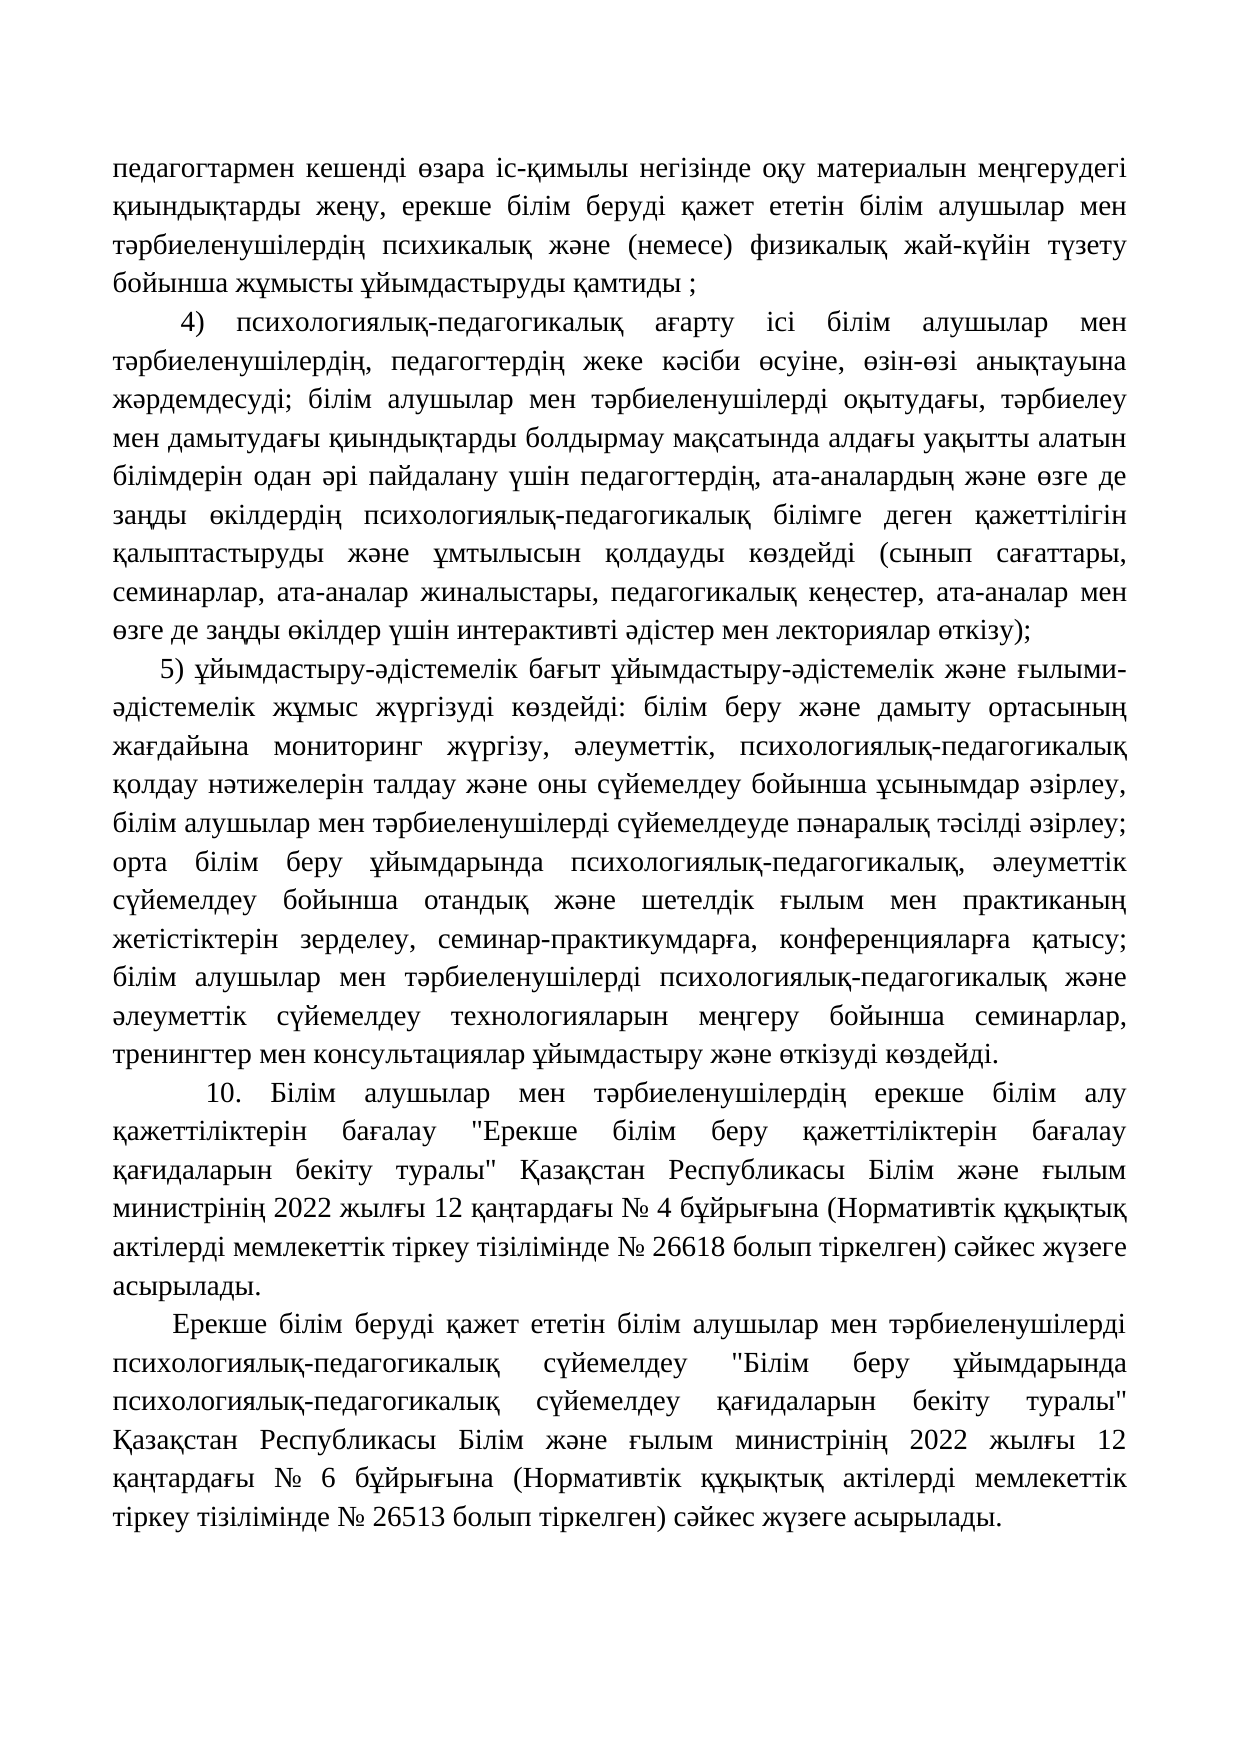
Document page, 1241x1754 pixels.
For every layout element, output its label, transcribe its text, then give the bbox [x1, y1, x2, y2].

text 10. Білім алушылар мен тәрбиеленушілердің ерекше білім алу қажеттіліктерін бағалау "Ерекше білім беру қажеттіліктерін бағалау қағидаларын бекіту туралы" Қазақстан Республикасы Білім және ғылым министрінің 2022 жылғы 12 қаңтардағы № 4 бұйрығына (Нормативтік құқықтық актілерді мемлекеттік тіркеу тізілімінде № 26618 болып тіркелген) сәйкес жүзеге асырылады. [112, 1075, 1128, 1301]
text 5) ұйымдастыру-әдістемелік бағыт ұйымдастыру-әдістемелік және ғылыми-әдістемелік жұмыс жүргізуді көздейді: білім беру және дамыту ортасының жағдайына мониторинг жүргізу, әлеуметтік, психологиялық-педагогикалық қолдау нәтижелерін талдау және оны сүйемелдеу бойынша ұсынымдар әзірлеу, білім алушылар мен тәрбиеленушілерді сүйемелдеуде пәнаралық тәсілді әзірлеу; орта білім беру ұйымдарында психологиялық-педагогикалық, әлеуметтік сүйемелдеу бойынша отандық және шетелдік ғылым мен практиканың жетістіктерін зерделеу, семинар-практикумдарға, конференцияларға қатысу; білім алушылар мен тәрбиеленушілерді психологиялық-педагогикалық және әлеуметтік сүйемелдеу технологияларын меңгеру бойынша семинарлар, тренингтер мен консультациялар ұйымдастыру және өткізуді көздейді. [112, 651, 1128, 1070]
text Ерекше білім беруді қажет ететін білім алушылар мен тәрбиеленушілерді психологиялық-педагогикалық сүйемелдеу "Білім беру ұйымдарында психологиялық-педагогикалық сүйемелдеу қағидаларын бекіту туралы" Қазақстан Республикасы Білім және ғылым министрінің 2022 жылғы 12 қаңтардағы № 6 бұйрығына (Нормативтік құқықтық актілерді мемлекеттік тіркеу тізілімінде № 26513 болып тіркелген) сәйкес жүзеге асырылады. [112, 1306, 1128, 1532]
text 4) психологиялық-педагогикалық ағарту ісі білім алушылар мен тәрбиеленушілердің, педагогтердің жеке кәсіби өсуіне, өзін-өзі анықтауына жәрдемдесуді; білім алушылар мен тәрбиеленушілерді оқытудағы, тәрбиелеу мен дамытудағы қиындықтарды болдырмау мақсатында алдағы уақытты алатын білімдерін одан әрі пайдалану үшін педагогтердің, ата-аналардың және өзге де заңды өкілдердің психологиялық-педагогикалық білімге деген қажеттілігін қалыптастыруды және ұмтылысын қолдауды көздейді (сынып сағаттары, семинарлар, ата-аналар жиналыстары, педагогикалық кеңестер, ата-аналар мен өзге де заңды өкілдер үшін интерактивті әдістер мен лекториялар өткізу); [112, 304, 1128, 646]
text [112, 150, 1128, 299]
